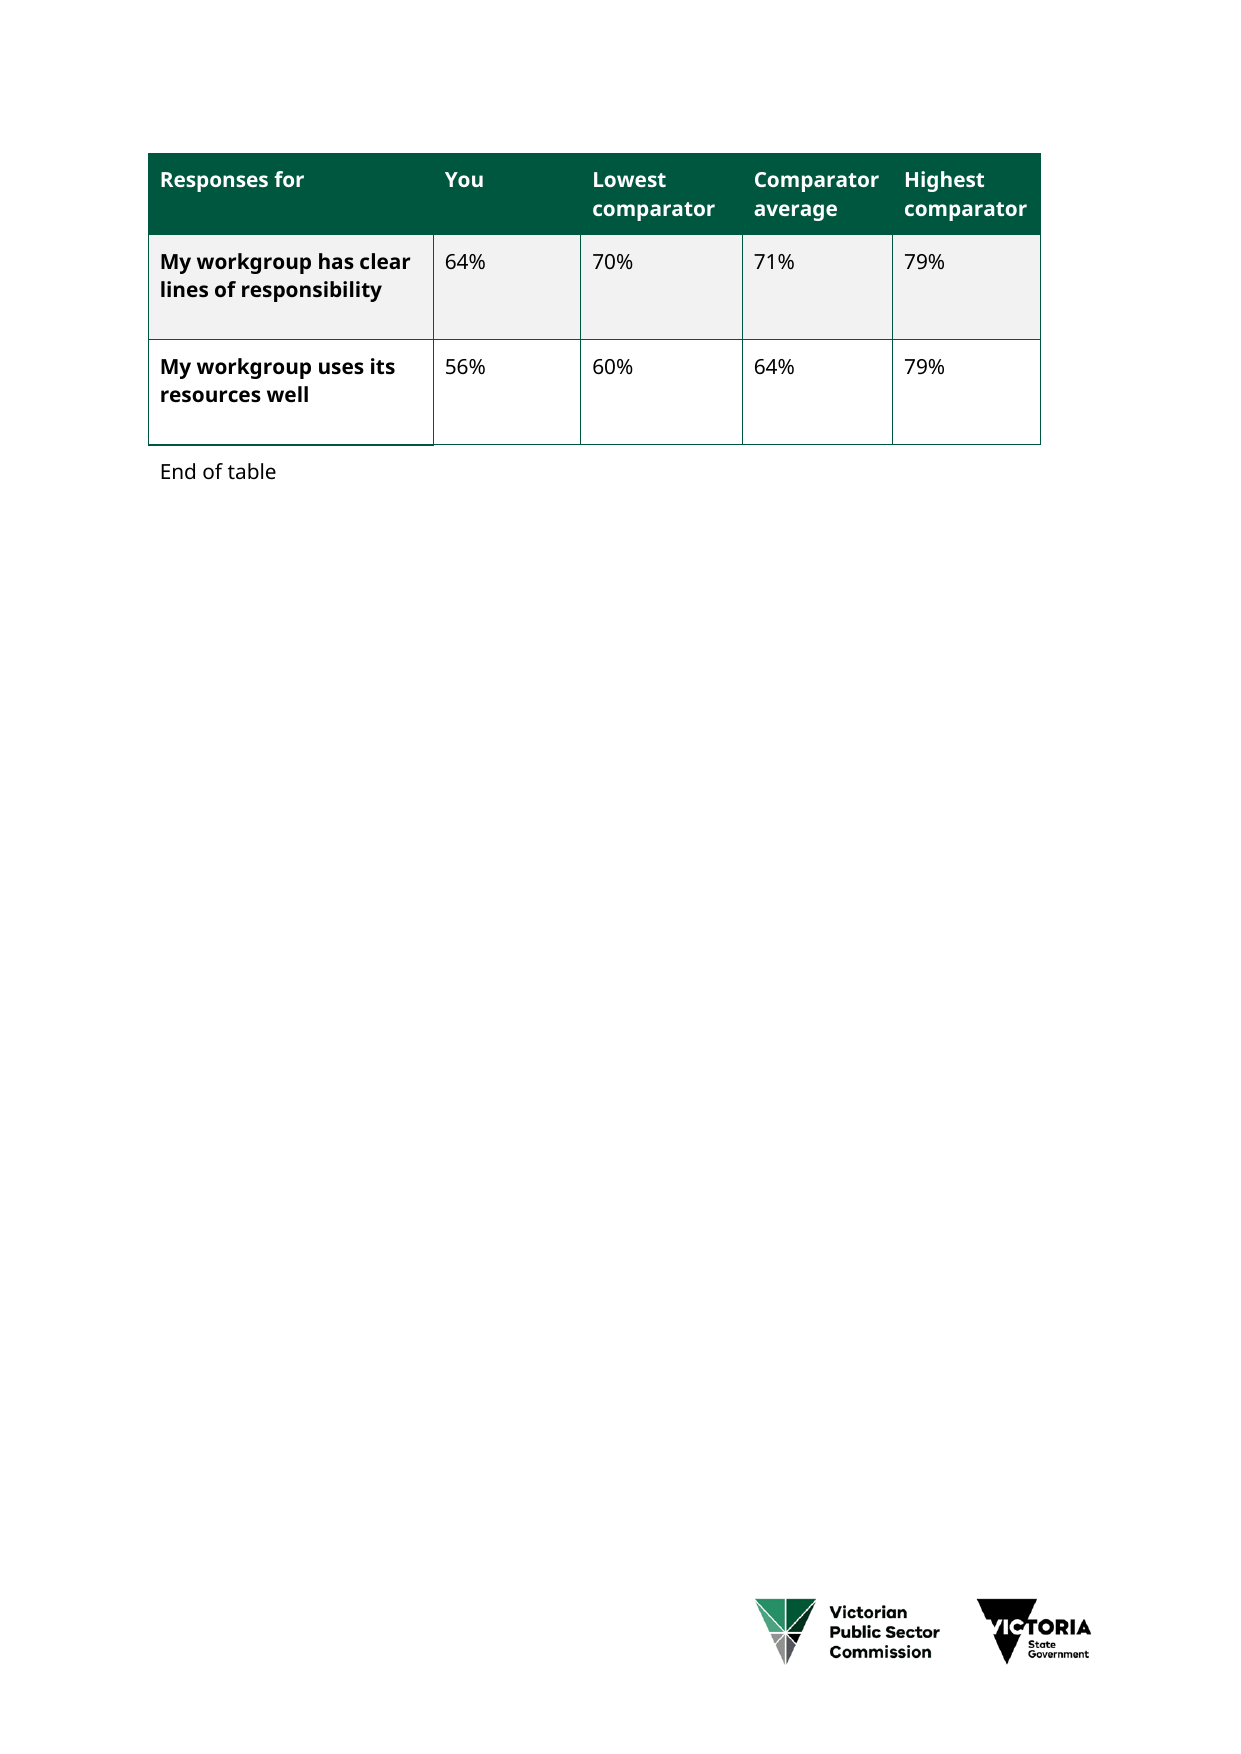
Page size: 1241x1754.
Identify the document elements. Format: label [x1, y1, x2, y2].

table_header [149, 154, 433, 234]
picture [754, 1598, 1093, 1666]
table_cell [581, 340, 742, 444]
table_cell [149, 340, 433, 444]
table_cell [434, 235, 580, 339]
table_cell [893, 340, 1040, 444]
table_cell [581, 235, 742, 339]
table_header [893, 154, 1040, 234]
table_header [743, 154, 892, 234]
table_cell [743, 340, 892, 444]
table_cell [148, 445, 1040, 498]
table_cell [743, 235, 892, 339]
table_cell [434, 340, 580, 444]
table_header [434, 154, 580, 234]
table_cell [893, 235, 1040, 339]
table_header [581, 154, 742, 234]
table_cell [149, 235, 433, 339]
